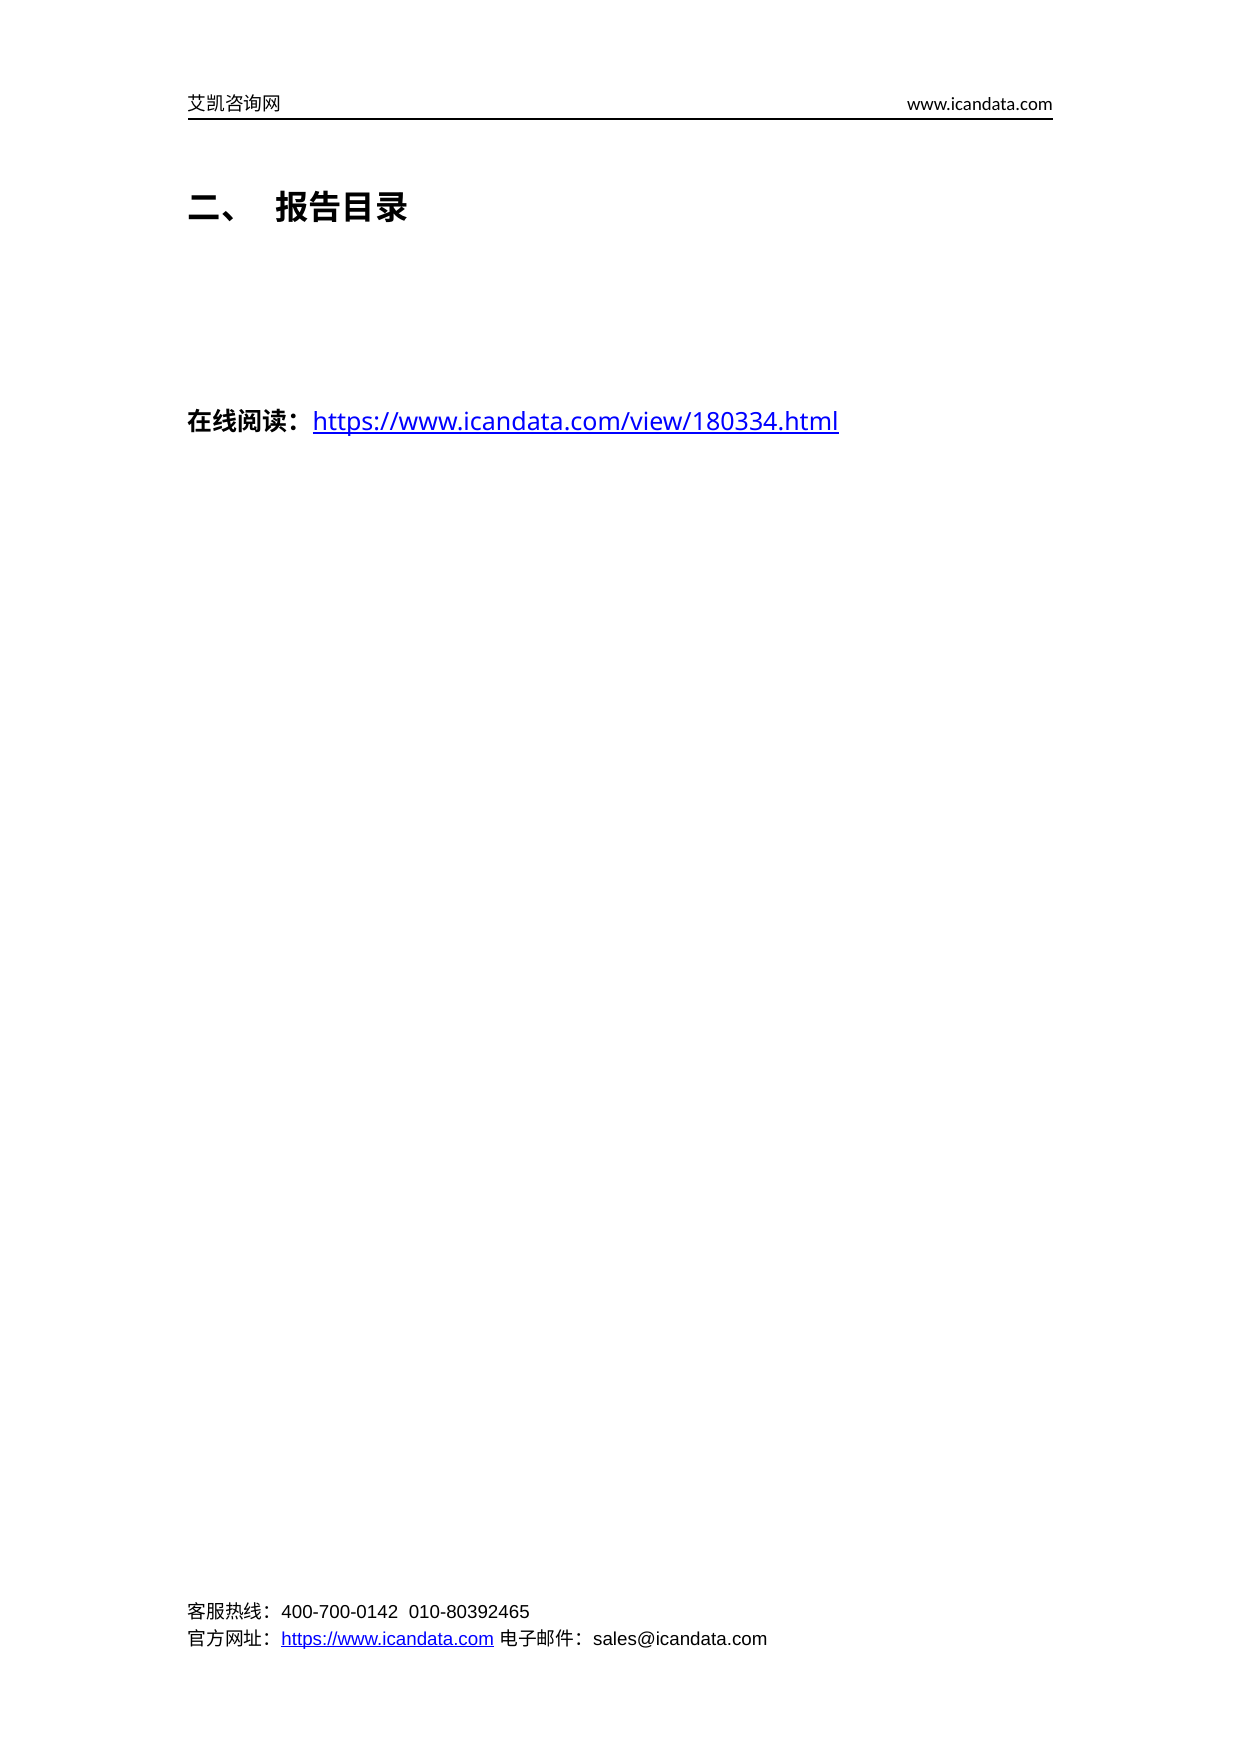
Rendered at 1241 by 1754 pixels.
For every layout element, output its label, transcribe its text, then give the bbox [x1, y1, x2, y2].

subtitle 报告目录 [187, 172, 1053, 237]
text 在线阅读：https://www.icandata.com/view/180334.html [187, 387, 1053, 452]
